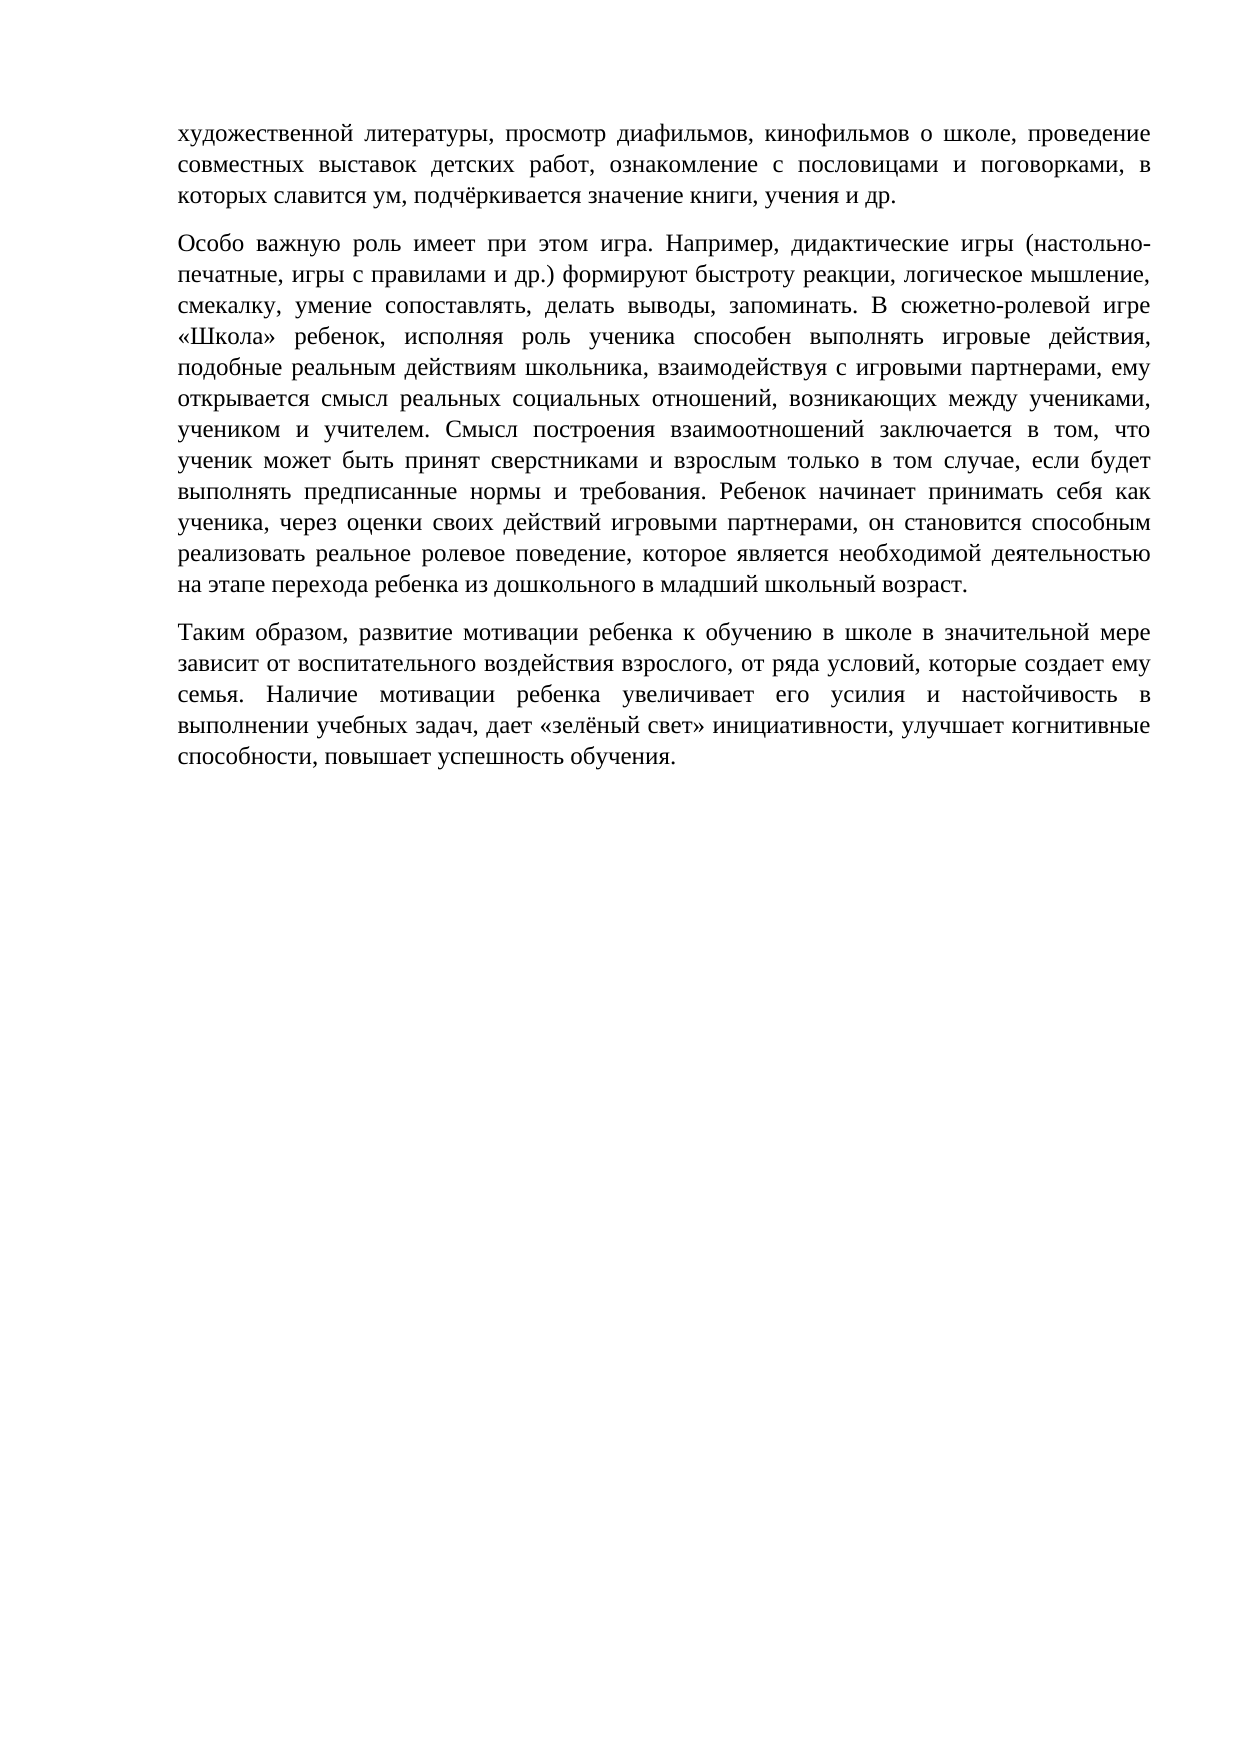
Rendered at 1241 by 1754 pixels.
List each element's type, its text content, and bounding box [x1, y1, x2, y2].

text Таким образом, развитие мотивации ребенка к обучению в школе в значительной мере зависит от воспитательного воздействия взрослого, от ряда условий, которые создает ему семья. Наличие мотивации ребенка увеличивает его усилия и настойчивость в выполнении учебных задач, дает «зелёный свет» инициативности, улучшает когнитивные способности, повышает успешность обучения. [177, 617, 1152, 770]
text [177, 118, 1152, 209]
text Особо важную роль имеет при этом игра. Например, дидактические игры (настольно-печатные, игры с правилами и др.) формируют быстроту реакции, логическое мышление, смекалку, умение сопоставлять, делать выводы, запоминать. В сюжетно-ролевой игре «Школа» ребенок, исполняя роль ученика способен выполнять игровые действия, подобные реальным действиям школьника, взаимодействуя с игровыми партнерами, ему открывается смысл реальных социальных отношений, возникающих между учениками, учеником и учителем. Смысл построения взаимоотношений заключается в том, что ученик может быть принят сверстниками и взрослым только в том случае, если будет выполнять предписанные нормы и требования. Ребенок начинает принимать себя как ученика, через оценки своих действий игровыми партнерами, он становится способным реализовать реальное ролевое поведение, которое является необходимой деятельностью на этапе перехода ребенка из дошкольного в младший школьный возраст. [177, 228, 1152, 598]
